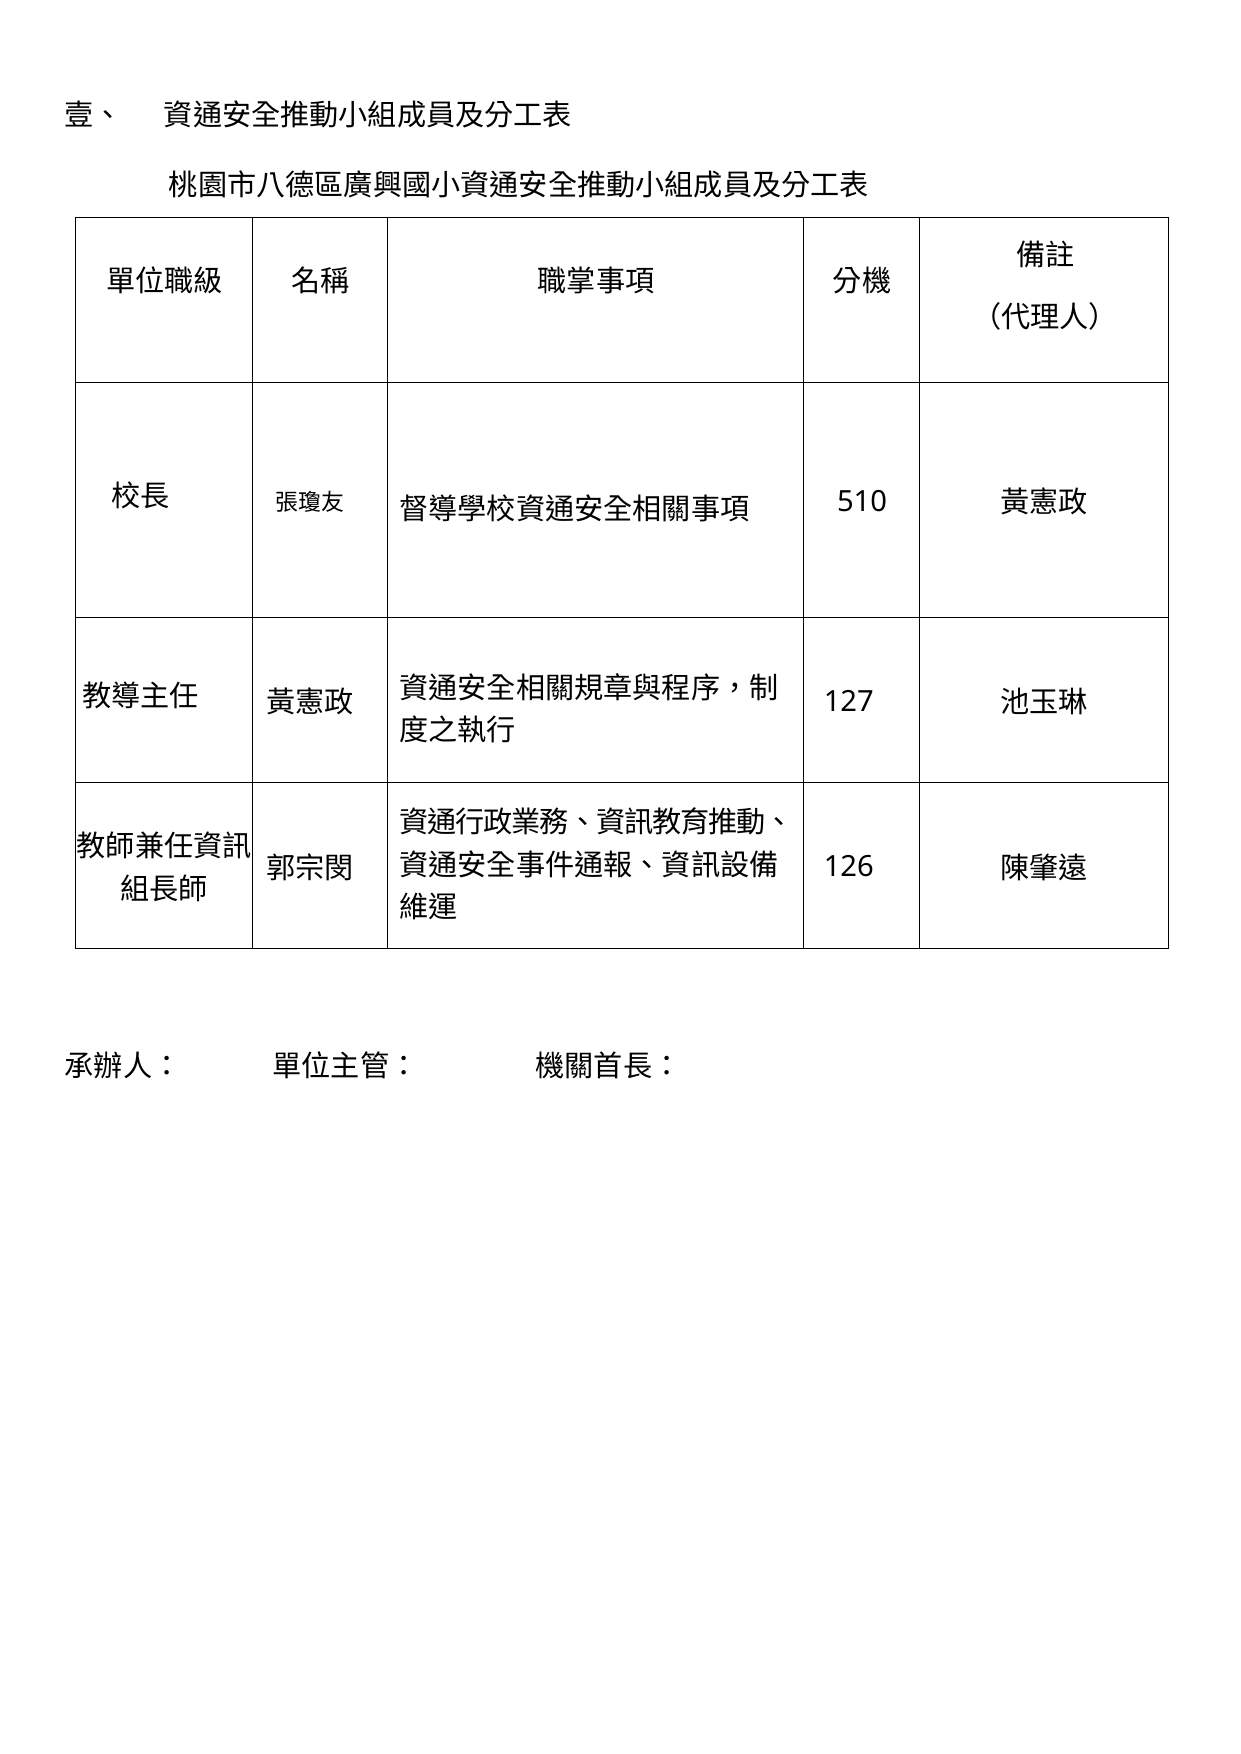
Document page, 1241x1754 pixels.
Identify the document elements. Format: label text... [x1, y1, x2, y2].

text 壹、 資通安全推動小組成員及分工表 [64, 87, 1240, 135]
table_cell 教師兼任資訊組長師 [76, 783, 252, 947]
table_cell 黃憲政 [253, 618, 387, 782]
table_header 職掌事項 [388, 218, 803, 382]
table_cell 張瓊友 [253, 383, 387, 617]
table_cell 池玉琳 [920, 618, 1168, 782]
table_cell 郭宗閔 [253, 783, 387, 947]
table_cell 510 [804, 383, 919, 617]
text 桃園市八德區廣興國小資通安全推動小組成員及分工表 [169, 161, 1240, 203]
table_cell 陳肇遠 [920, 783, 1168, 947]
table_cell 資通安全相關規章與程序，制度之執行 [388, 618, 803, 782]
table_header 單位職級 [76, 218, 252, 382]
table_header 備註 （代理人） [920, 218, 1168, 382]
table_cell 校長 [76, 383, 252, 617]
table_cell 教導主任 [76, 618, 252, 782]
table_cell 資通行政業務、資訊教育推動、資通安全事件通報、資訊設備維運 [388, 783, 803, 947]
table_header 分機 [804, 218, 919, 382]
table_cell 督導學校資通安全相關事項 [388, 383, 803, 617]
table_cell 127 [804, 618, 919, 782]
table_cell 黃憲政 [920, 383, 1168, 617]
table_header 名稱 [253, 218, 387, 382]
table_cell 126 [804, 783, 919, 947]
text 承辦人： 單位主管： 機關首長： [64, 1042, 1240, 1084]
